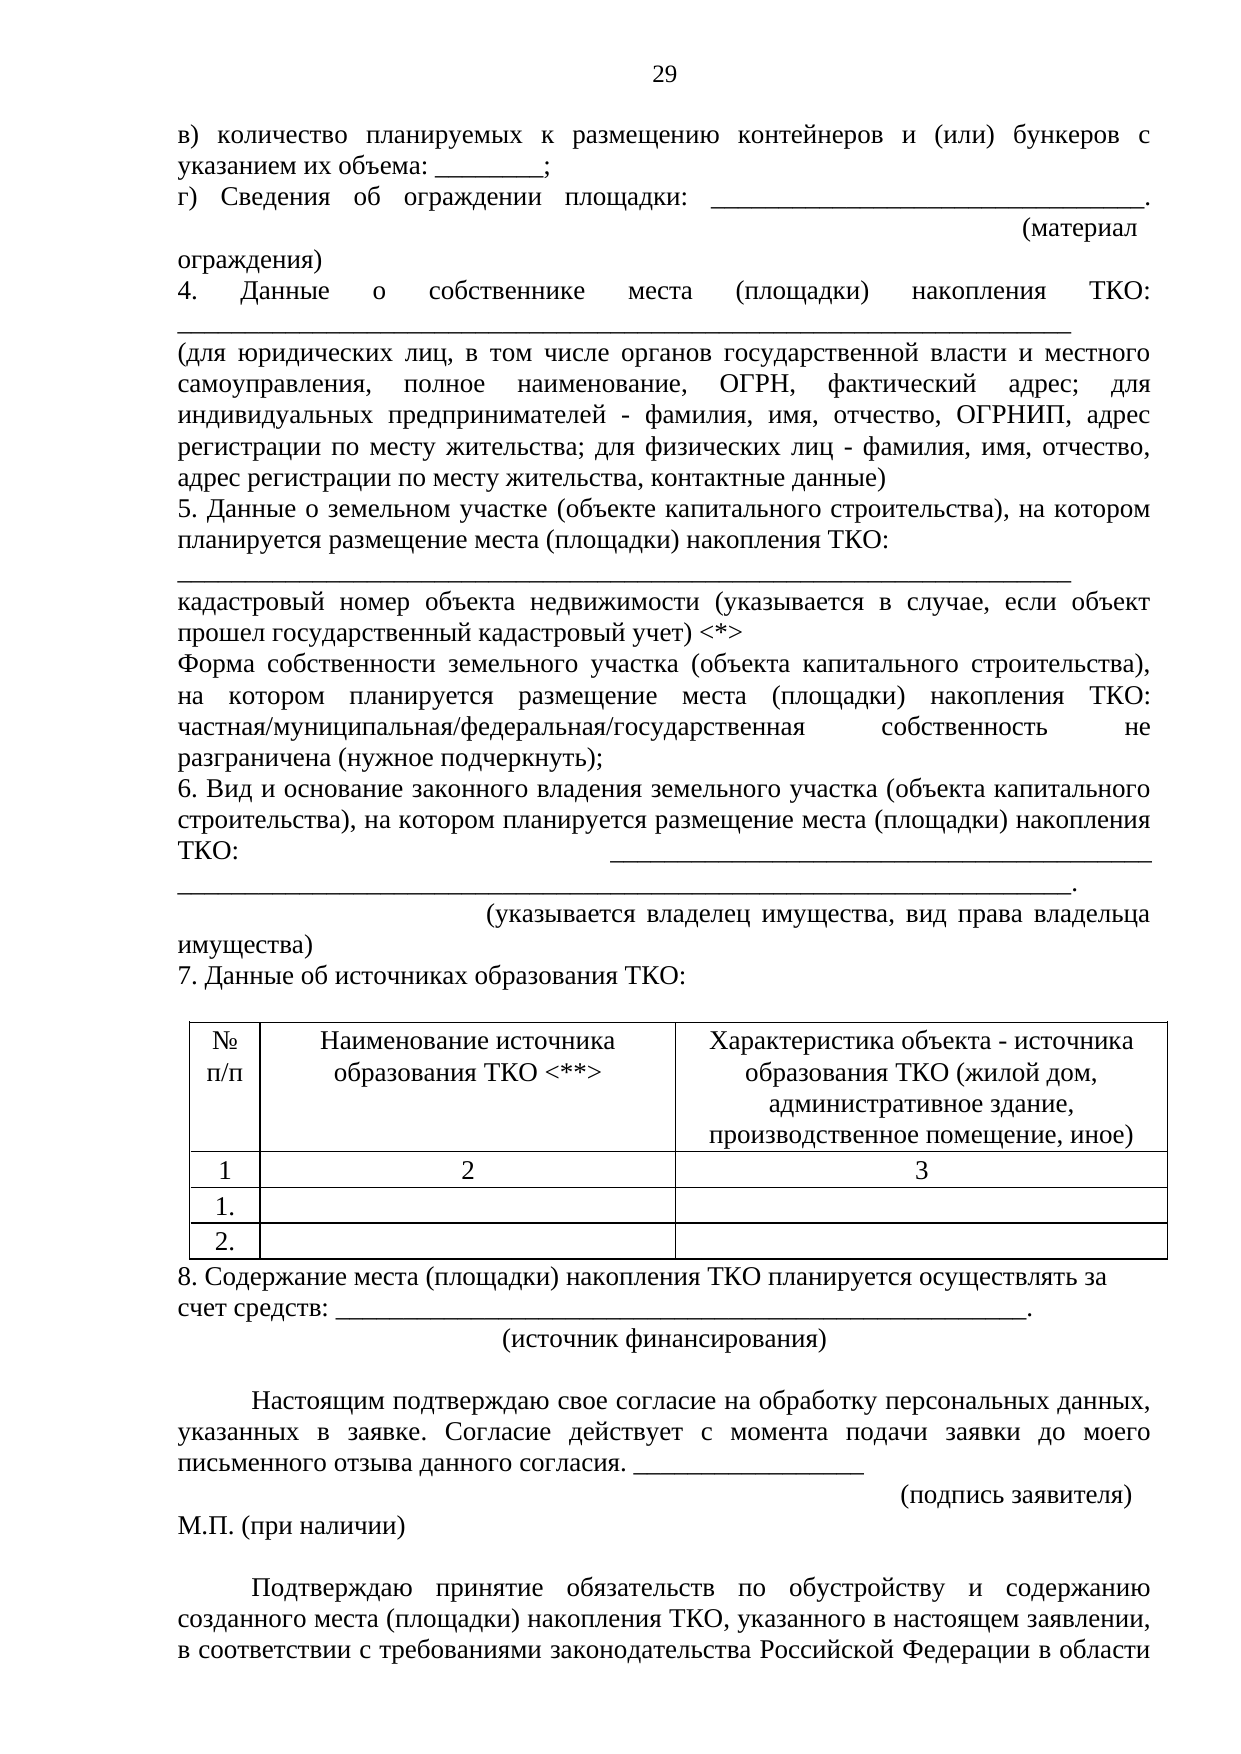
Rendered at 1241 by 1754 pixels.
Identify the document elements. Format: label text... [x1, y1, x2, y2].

table_cell [676, 1224, 1167, 1258]
table_cell 1. [190, 1188, 259, 1222]
table_cell [676, 1188, 1167, 1222]
text 8. Содержание места (площадки) накопления ТКО планируется осуществлять за счет средств: ___________________________________________________. [177, 1260, 1152, 1322]
text 7. Данные об источниках образования ТКО: [177, 959, 1152, 990]
text г) Сведения об ограждении площадки: ________________________________. (материал ограждения) [177, 180, 1152, 274]
text 4. Данные о собственнике места (площадки) накопления ТКО: __________________________________________________________________ (для юридических лиц, в том числе органов государственной власти и местного самоуправления, полное наименование, ОГРН, фактический адрес; для индивидуальных предпринимателей - фамилия, имя, отчество, ОГРНИП, адрес регистрации по месту жительства; для физических лиц - фамилия, имя, отчество, адрес регистрации по месту жительства, контактные данные) [177, 274, 1152, 492]
text Форма собственности земельного участка (объекта капитального строительства), на котором планируется размещение места (площадки) накопления ТКО: частная/муниципальная/федеральная/государственная собственность не разграничена (нужное подчеркнуть); [177, 648, 1152, 772]
table_cell 2. [190, 1223, 259, 1258]
table_cell 1 [190, 1152, 259, 1186]
table_cell [261, 1224, 675, 1258]
text 6. Вид и основание законного владения земельного участка (объекта капитального строительства), на котором планируется размещение места (площадки) накопления ТКО: ________________________________________ __________________________________________________________________. (указывается владелец имущества, вид права владельца имущества) [177, 772, 1152, 959]
text в) количество планируемых к размещению контейнеров и (или) бункеров с указанием их объема: ________; [177, 118, 1152, 180]
text (источник финансирования) [177, 1322, 1152, 1353]
table_header Характеристика объекта - источника образования ТКО (жилой дом, административное здание, производственное помещение, иное) [676, 1023, 1167, 1151]
text Настоящим подтверждаю свое согласие на обработку персональных данных, указанных в заявке. Согласие действует с момента подачи заявки до моего письменного отзыва данного согласия. _________________ [177, 1384, 1152, 1478]
table_cell 3 [676, 1152, 1167, 1186]
table_header № п/п [190, 1023, 259, 1151]
text (подпись заявителя) М.П. (при наличии) [177, 1478, 1152, 1540]
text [177, 1571, 1152, 1664]
table_cell 2 [261, 1152, 675, 1186]
table_header Наименование источника образования ТКО <**> [261, 1023, 675, 1151]
table_cell [261, 1188, 675, 1222]
text __________________________________________________________________ [177, 554, 1152, 585]
text 5. Данные о земельном участке (объекте капитального строительства), на котором планируется размещение места (площадки) накопления ТКО: [177, 492, 1152, 554]
text кадастровый номер объекта недвижимости (указывается в случае, если объект прошел государственный кадастровый учет) <*> [177, 585, 1152, 648]
